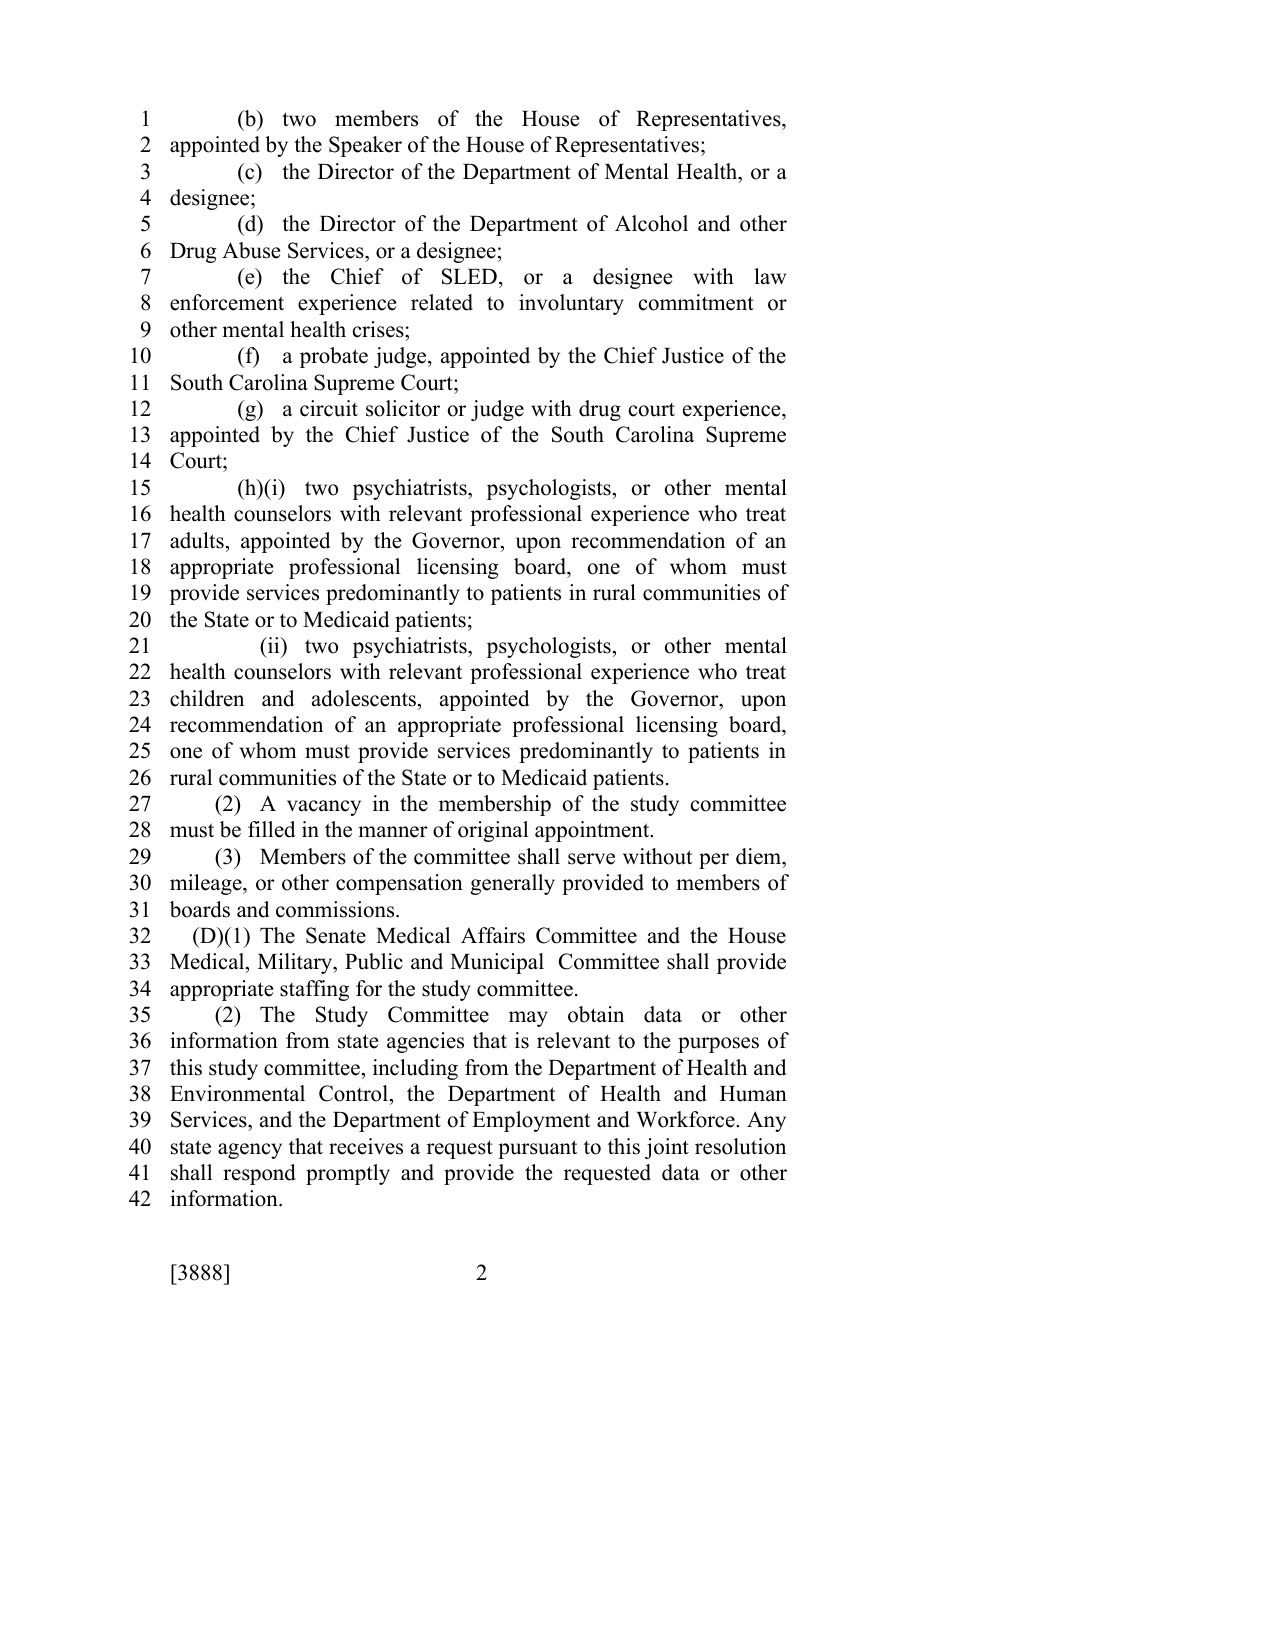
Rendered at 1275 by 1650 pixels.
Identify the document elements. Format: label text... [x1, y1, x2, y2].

text (h)(i) two psychiatrists, psychologists, or other mental health counselors with relevant professional experience who treat adults, appointed by the Governor, upon recommendation of an appropriate professional licensing board, one of whom must provide services predominantly to patients in rural communities of the State or to Medicaid patients; [169, 474, 787, 632]
text (ii) two psychiatrists, psychologists, or other mental health counselors with relevant professional experience who treat children and adolescents, appointed by the Governor, upon recommendation of an appropriate professional licensing board, one of whom must provide services predominantly to patients in rural communities of the State or to Medicaid patients. [169, 632, 787, 790]
text (g) a circuit solicitor or judge with drug court experience, appointed by the Chief Justice of the South Carolina Supreme Court; [169, 395, 787, 474]
text (d) the Director of the Department of Alcohol and other Drug Abuse Services, or a designee; [169, 210, 787, 263]
text (2) A vacancy in the membership of the study committee must be filled in the manner of original appointment. [169, 790, 787, 843]
text (D)(1) The Senate Medical Affairs Committee and the House Medical, Military, Public and Municipal Committee shall provide appropriate staffing for the study committee. [169, 922, 787, 1001]
text (2) The Study Committee may obtain data or other information from state agencies that is relevant to the purposes of this study committee, including from the Department of Health and Environmental Control, the Department of Health and Human Services, and the Department of Employment and Workforce. Any state agency that receives a request pursuant to this joint resolution shall respond promptly and provide the requested data or other information. [169, 1001, 787, 1212]
text (c) the Director of the Department of Mental Health, or a designee; [169, 158, 787, 210]
text (f) a probate judge, appointed by the Chief Justice of the South Carolina Supreme Court; [169, 342, 787, 395]
text (b) two members of the House of Representatives, appointed by the Speaker of the House of Representatives; [169, 105, 787, 158]
text (3) Members of the committee shall serve without per diem, mileage, or other compensation generally provided to members of boards and commissions. [169, 843, 787, 922]
text (e) the Chief of SLED, or a designee with law enforcement experience related to involuntary commitment or other mental health crises; [169, 263, 787, 342]
